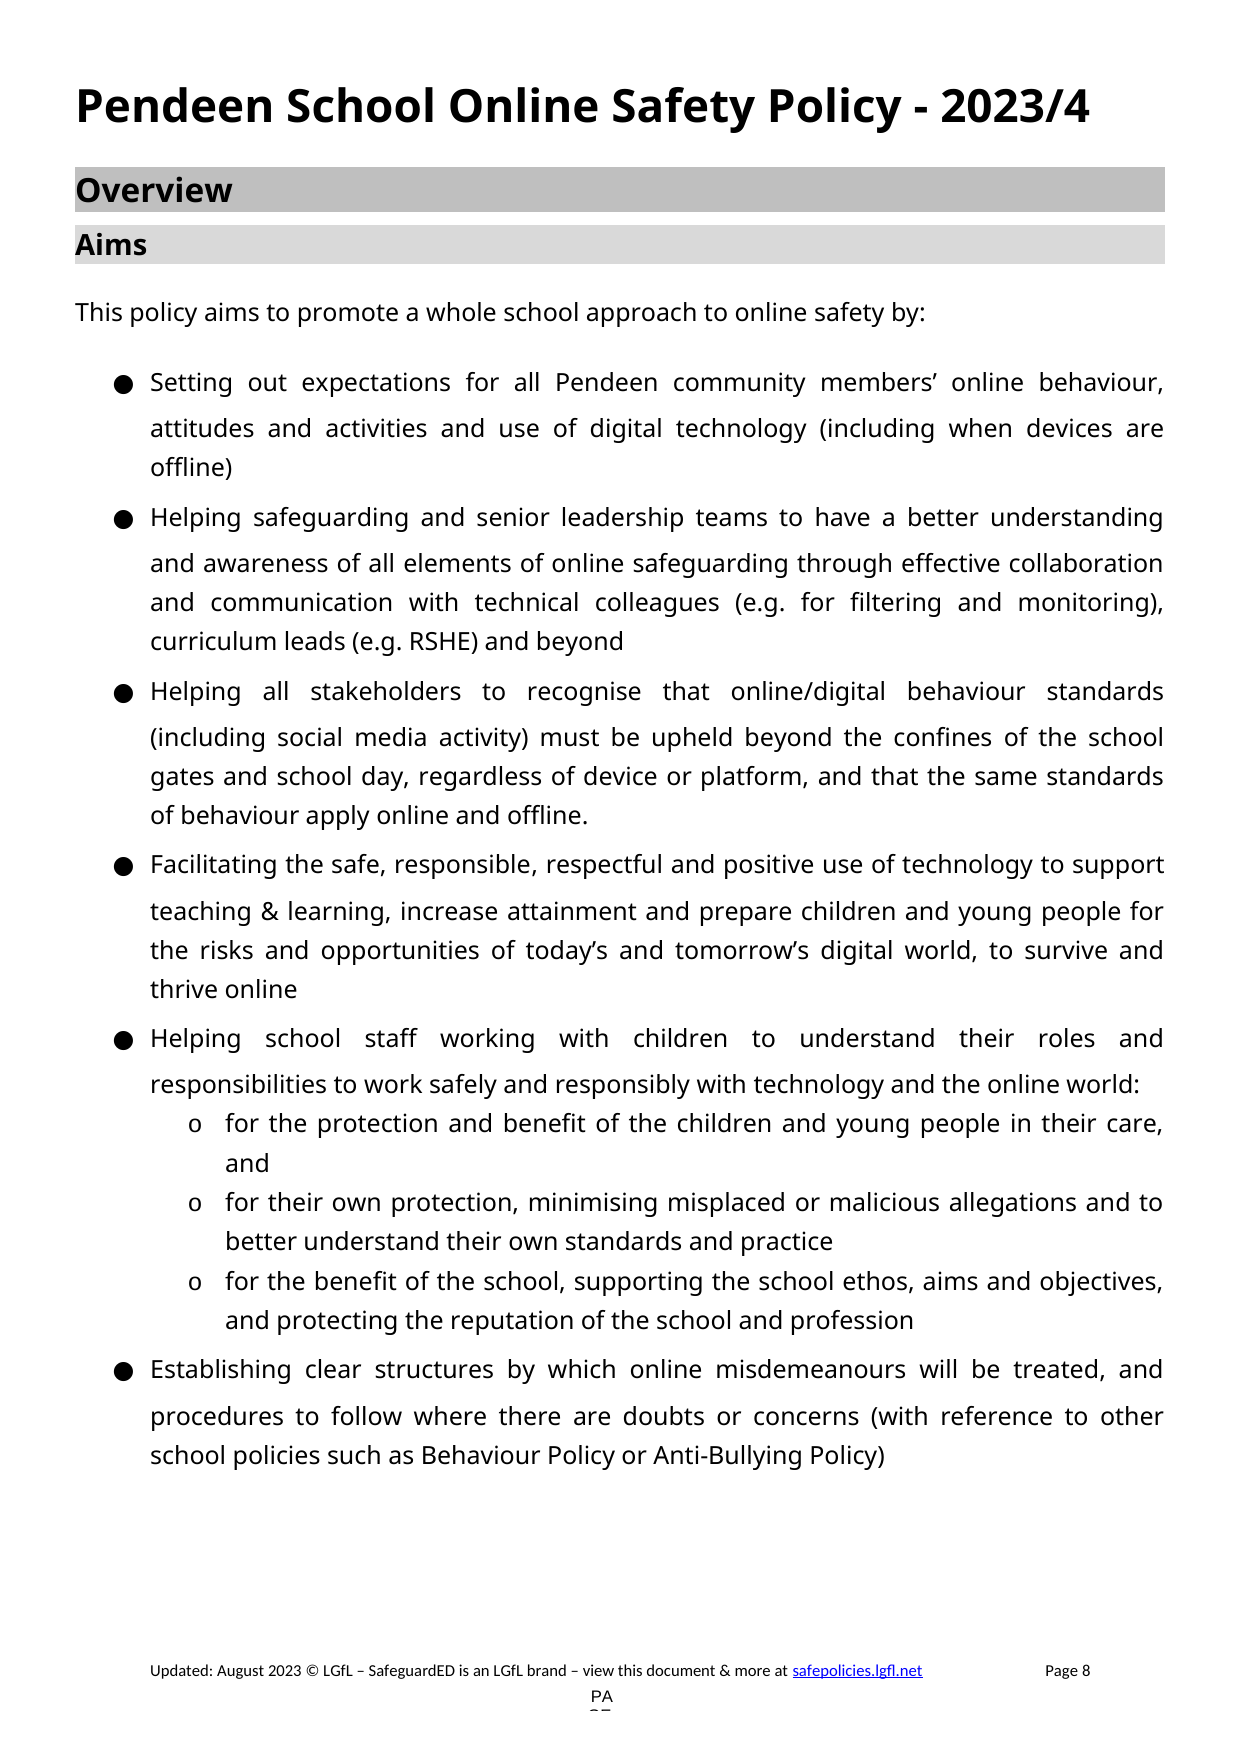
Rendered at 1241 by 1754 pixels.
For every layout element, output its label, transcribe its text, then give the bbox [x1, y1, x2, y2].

list Facilitating the safe, responsible, respectful and positive use of technology to support teaching & learning, increase attainment and prepare children and young people for the risks and opportunities of today’s and tomorrow’s digital world, to survive and thrive online [112, 837, 1165, 1006]
list Helping safeguarding and senior leadership teams to have a better understanding and awareness of all elements of online safeguarding through effective collaboration and communication with technical colleagues (e.g. for filtering and monitoring), curriculum leads (e.g. RSHE) and beyond [112, 489, 1165, 658]
list Helping school staff working with children to understand their roles and responsibilities to work safely and responsibly with technology and the online world: [112, 1011, 1165, 1101]
list Establishing clear structures by which online misdemeanours will be treated, and procedures to follow where there are doubts or concerns (with reference to other school policies such as Behaviour Policy or Anti-Bullying Policy) [112, 1342, 1165, 1471]
list Helping all stakeholders to recognise that online/digital behaviour standards (including social media activity) must be upheld beyond the confines of the school gates and school day, regardless of device or platform, and that the same standards of behaviour apply online and offline. [112, 663, 1165, 832]
list Setting out expectations for all Pendeen community members’ online behaviour, attitudes and activities and use of digital technology (including when devices are offline) [112, 354, 1165, 484]
text This policy aims to promote a whole school approach to online safety by: [75, 294, 1165, 328]
subtitle Aims [75, 225, 1165, 264]
list for the benefit of the school, supporting the school ethos, aims and objectives, and protecting the reputation of the school and profession [187, 1263, 1165, 1337]
list for the protection and benefit of the children and young people in their care, and [187, 1106, 1165, 1179]
subtitle Overview [75, 167, 1165, 212]
list for their own protection, minimising misplaced or malicious allegations and to better understand their own standards and practice [187, 1185, 1165, 1258]
